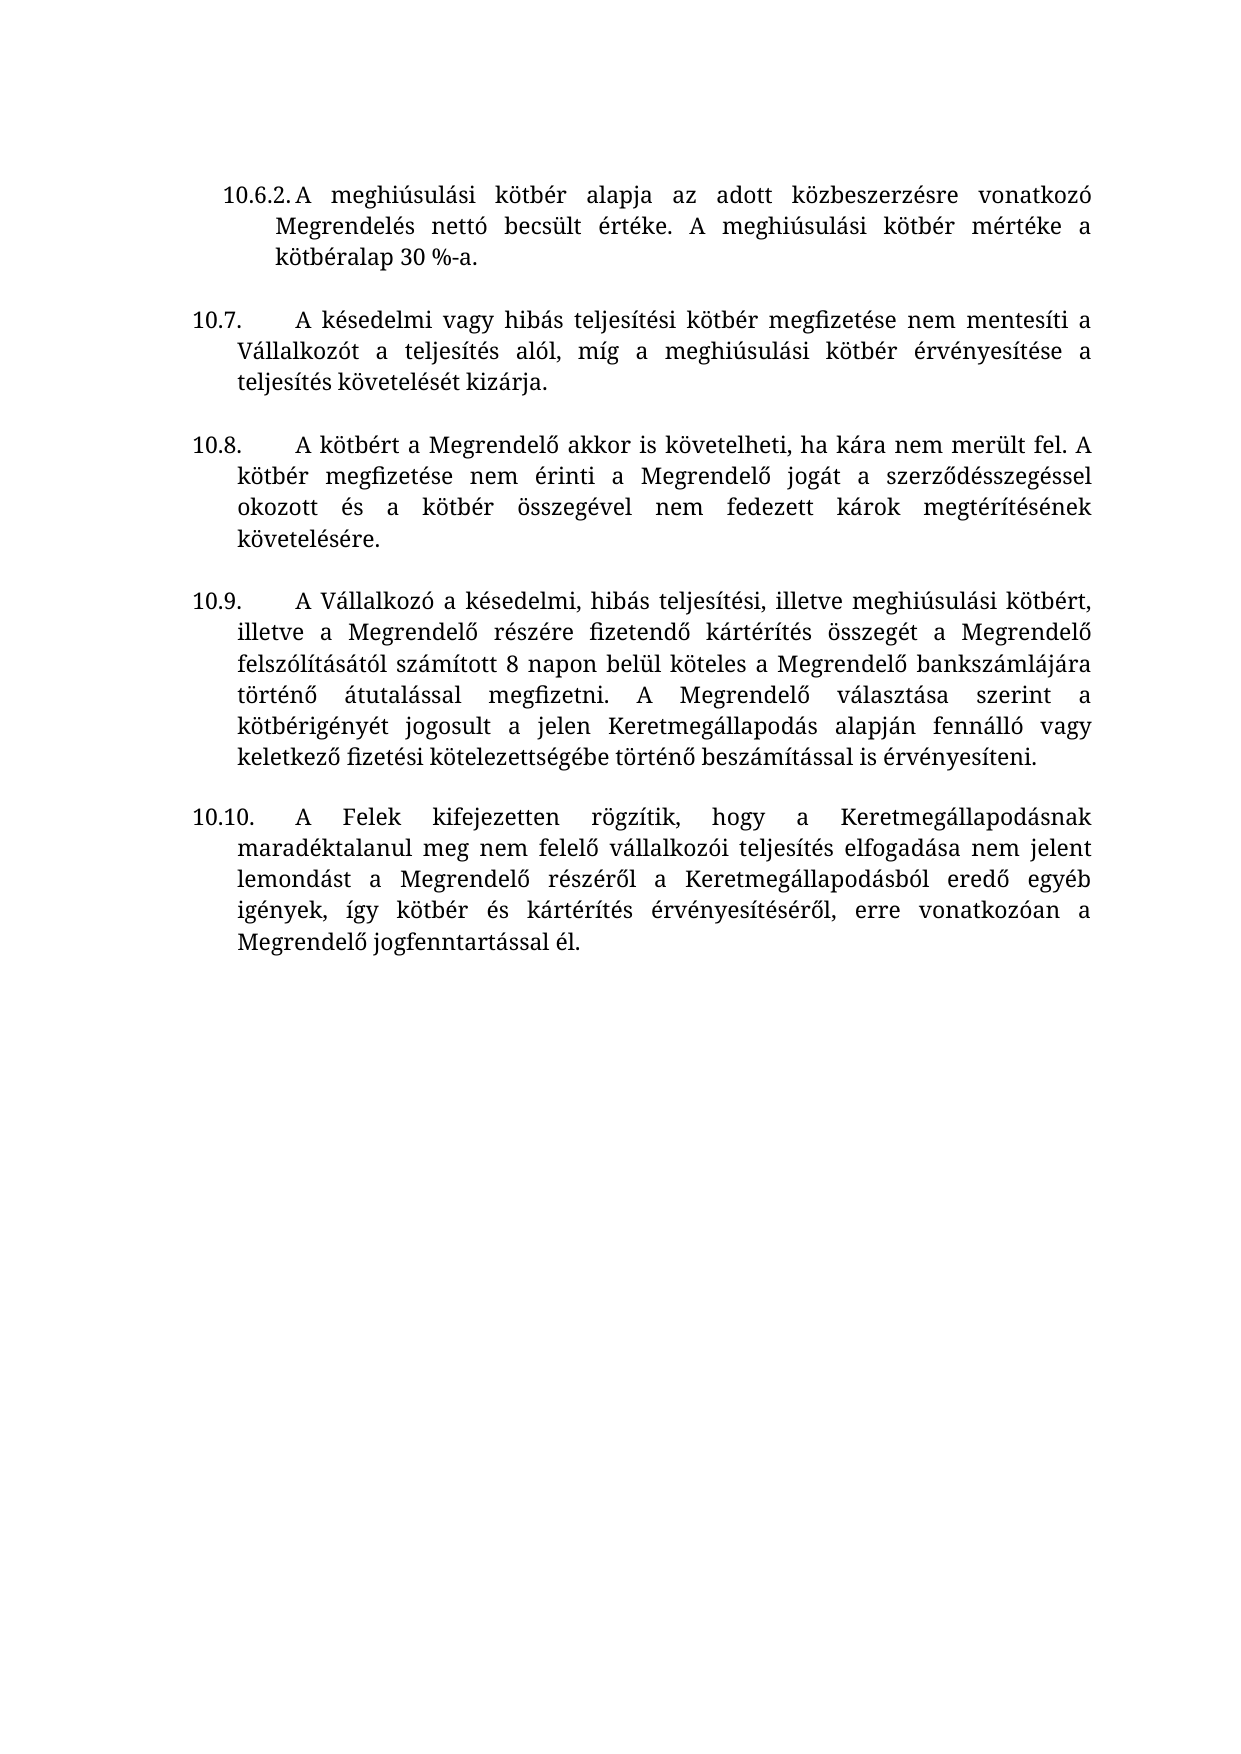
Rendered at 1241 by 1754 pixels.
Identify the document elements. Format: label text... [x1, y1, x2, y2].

list A meghiúsulási kötbér alapja az adott közbeszerzésre vonatkozó Megrendelés nettó becsült értéke. A meghiúsulási kötbér mértéke a kötbéralap 30 %-a. [223, 179, 1093, 273]
list A Felek kifejezetten rögzítik, hogy a Keretmegállapodásnak maradéktalanul meg nem felelő vállalkozói teljesítés elfogadása nem jelent lemondást a Megrendelő részéről a Keretmegállapodásból eredő egyéb igények, így kötbér és kártérítés érvényesítéséről, erre vonatkozóan a Megrendelő jogfenntartással él. [192, 801, 1093, 957]
list A kötbért a Megrendelő akkor is követelheti, ha kára nem merült fel. A kötbér megfizetése nem érinti a Megrendelő jogát a szerződésszegéssel okozott és a kötbér összegével nem fedezett károk megtérítésének követelésére. [192, 429, 1093, 554]
list A késedelmi vagy hibás teljesítési kötbér megfizetése nem mentesíti a Vállalkozót a teljesítés alól, míg a meghiúsulási kötbér érvényesítése a teljesítés követelését kizárja. [192, 304, 1093, 398]
list A Vállalkozó a késedelmi, hibás teljesítési, illetve meghiúsulási kötbért, illetve a Megrendelő részére fizetendő kártérítés összegét a Megrendelő felszólításától számított 8 napon belül köteles a Megrendelő bankszámlájára történő átutalással megfizetni. A Megrendelő választása szerint a kötbérigényét jogosult a jelen Keretmegállapodás alapján fennálló vagy keletkező fizetési kötelezettségébe történő beszámítással is érvényesíteni. [192, 585, 1093, 773]
